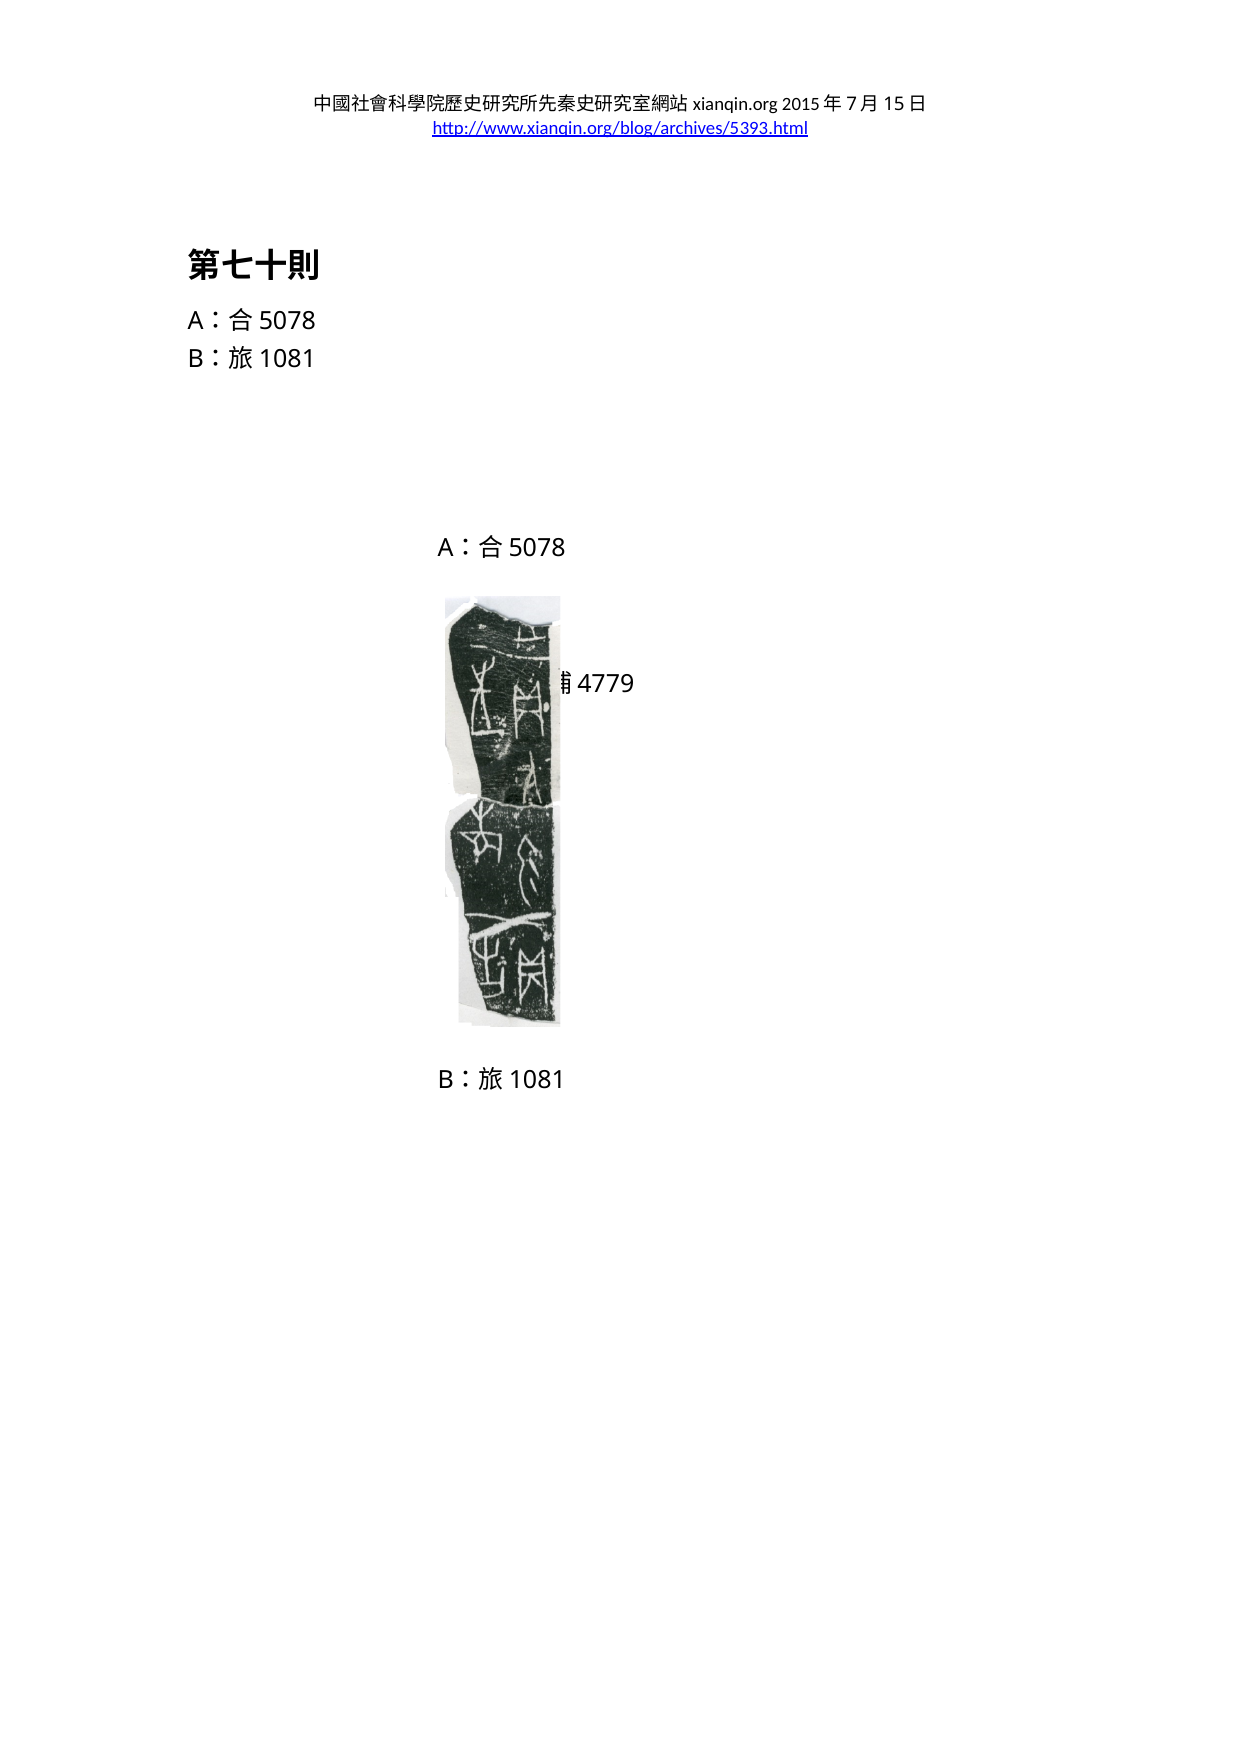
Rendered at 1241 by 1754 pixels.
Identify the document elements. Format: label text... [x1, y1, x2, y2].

text 第七十則 [187, 225, 1053, 300]
text B：旅1081 [187, 337, 1053, 375]
text A：合5078 [187, 300, 1053, 337]
picture [445, 596, 561, 1030]
